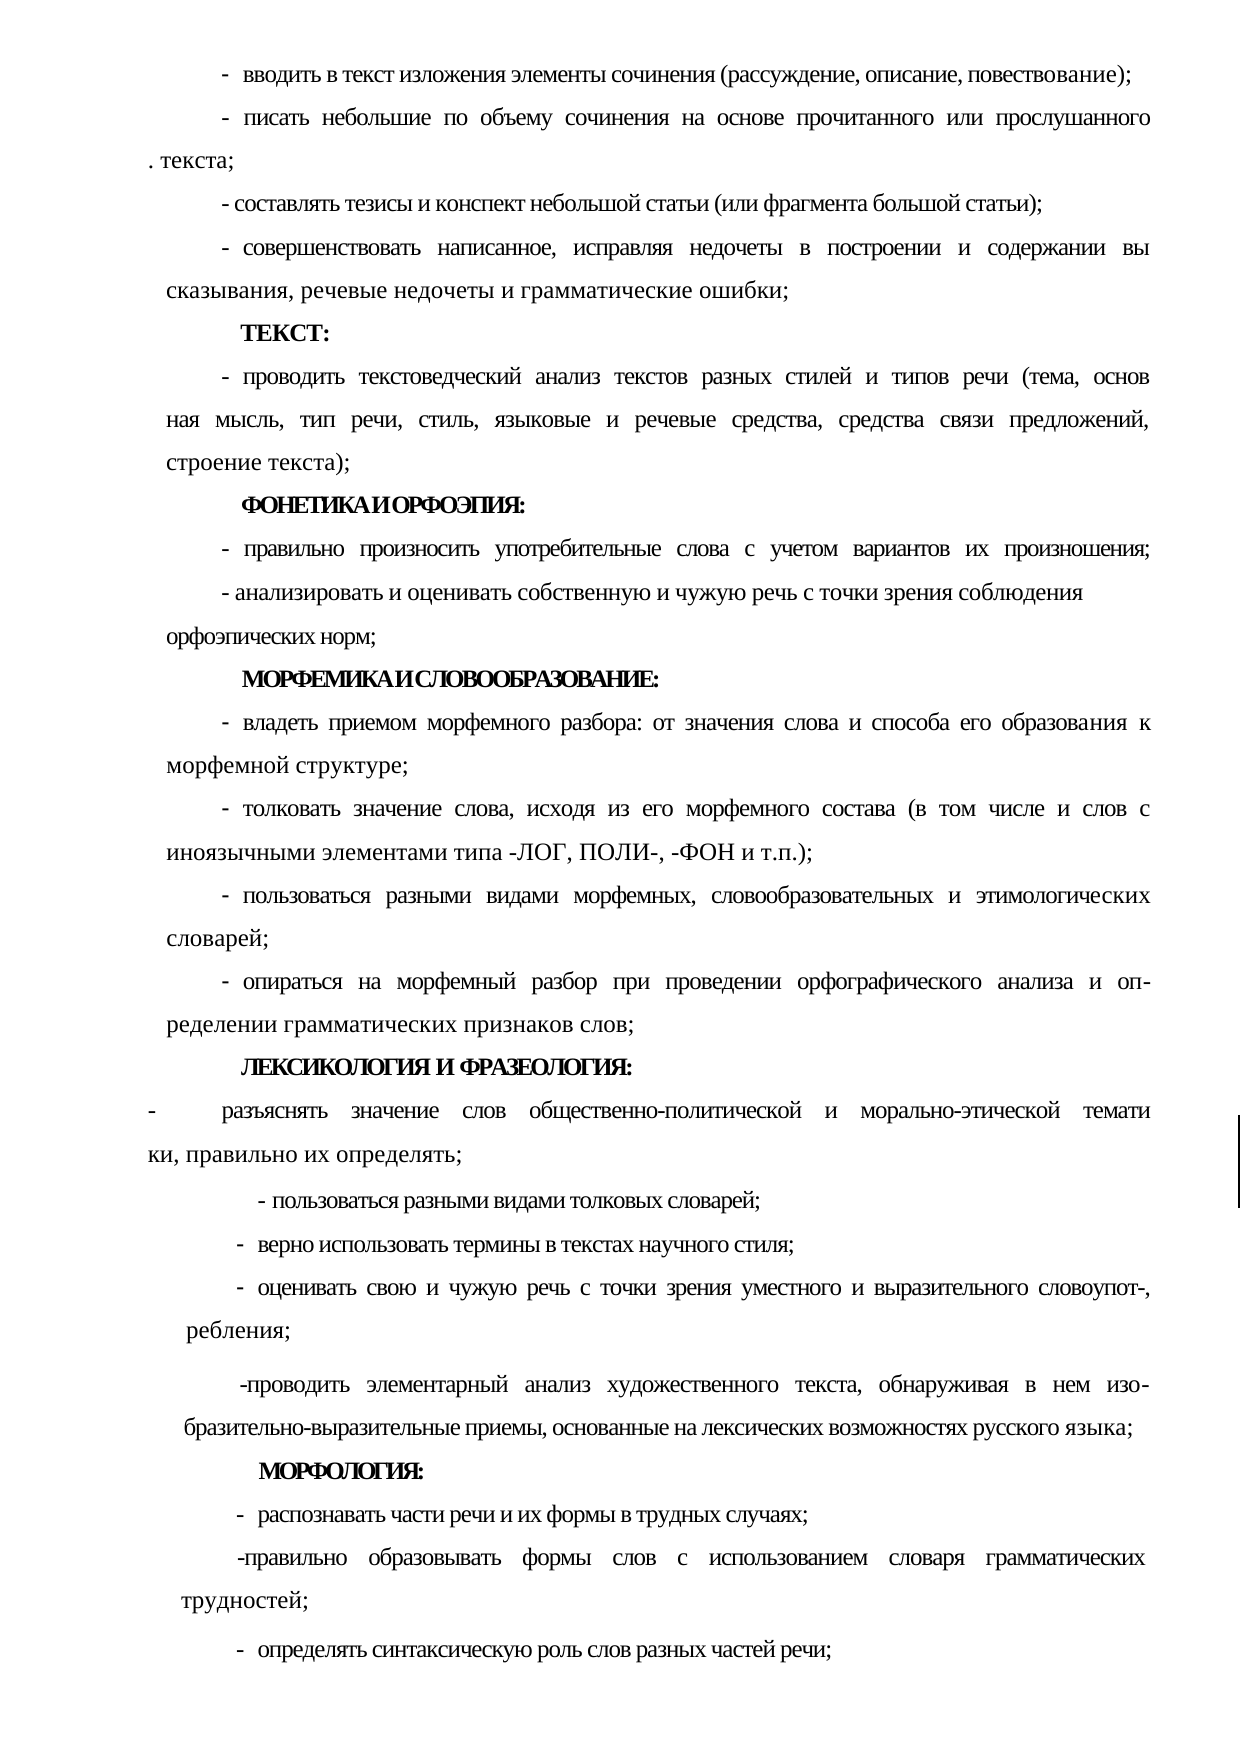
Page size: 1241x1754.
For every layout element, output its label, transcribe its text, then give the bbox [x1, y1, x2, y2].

text ТЕКСТ: [240, 318, 1152, 347]
text - разъяснять значение слов общественно-политической и морально-этической темати ки, правильно их определять; [148, 1096, 1152, 1167]
text - писать небольшие по объему сочинения на основе прочитанного или прослушанного . текста; [148, 102, 1152, 174]
list вводить в текст изложения элементы сочинения (рассуждение, описание, повествование); [166, 59, 1150, 88]
text -правильно образовывать формы слов с использованием словаря грамматических трудностей; [181, 1542, 1147, 1614]
text - пользоваться разными видами толковых словарей; [148, 1185, 1152, 1214]
list толковать значение слова, исходя из его морфемного состава (в том числе и слов с иноязычными элементами типа -ЛОГ, ПОЛИ-, -ФОН и т.п.); [166, 793, 1152, 865]
list верно использовать термины в текстах научного стиля; [236, 1228, 1152, 1257]
text ФОНЕТИКА И ОРФОЭПИЯ: [241, 490, 1152, 519]
text - распознавать части речи и их формы в трудных случаях; [236, 1499, 1152, 1528]
text - составлять тезисы и конспект небольшой статьи (или фрагмента большой статьи); [221, 188, 1152, 217]
text - проводить текстоведческий анализ текстов разных стилей и типов речи (тема, основ ная мысль, тип речи, стиль, языковые и речевые средства, средства связи предложений, строение текста); [166, 361, 1151, 476]
text МОРФОЛОГИЯ: [258, 1456, 1152, 1485]
list владеть приемом морфемного разбора: от значения слова и способа его образования к морфемной структуре; [166, 707, 1151, 779]
list оценивать свою и чужую речь с точки зрения уместного и выразительного словоупот-, ребления; [186, 1272, 1152, 1344]
text ЛЕКСИКОЛОГИЯ И ФРАЗЕОЛОГИЯ: [241, 1052, 1152, 1081]
text - совершенствовать написанное, исправляя недочеты в построении и содержании вы сказывания, речевые недочеты и грамматические ошибки; [166, 232, 1151, 303]
list пользоваться разными видами морфемных, словообразовательных и этимологических словарей; [166, 880, 1151, 952]
text - определять синтаксическую роль слов разных частей речи; [236, 1634, 1152, 1663]
text МОРФЕМИКА И СЛОВООБРАЗОВАНИЕ: [242, 664, 1152, 693]
list опираться на морфемный разбор при проведении орфографического анализа и определении грамматических признаков слов; [166, 966, 1151, 1038]
text - правильно произносить употребительные слова с учетом вариантов их произношения; - анализировать и оценивать собственную и чужую речь с точки зрения соблюдения [221, 533, 1152, 605]
text -проводить элементарный анализ художественного текста, обнаруживая в нем изобразительно-выразительные приемы, основанные на лексических возможностях русского языка; [183, 1369, 1149, 1441]
text орфоэпических норм; [166, 621, 1152, 649]
